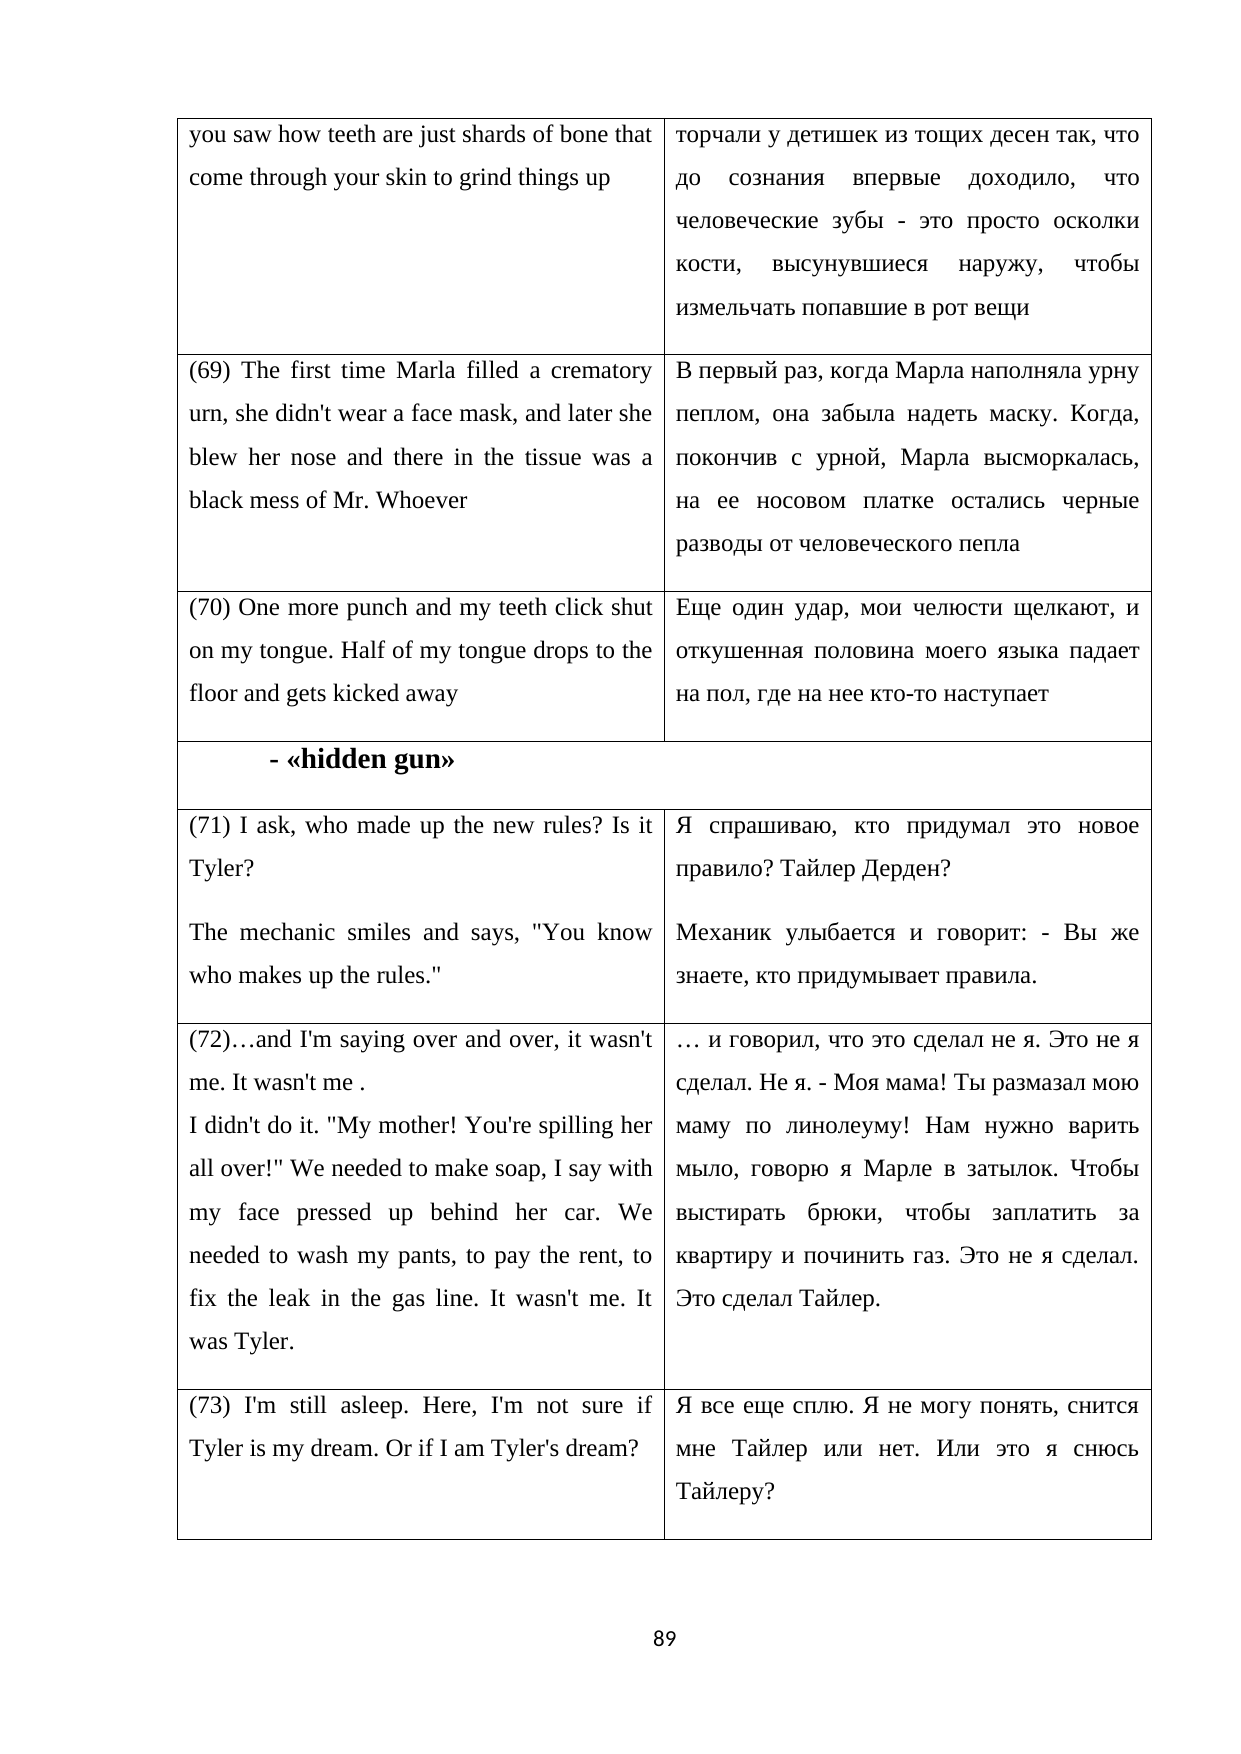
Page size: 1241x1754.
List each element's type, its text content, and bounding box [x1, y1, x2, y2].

table_cell Еще один удар, мои челюсти щелкают, и откушенная половина моего языка падает на пол, где на нее кто-то наступает [665, 592, 1151, 741]
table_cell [178, 119, 664, 354]
table_cell В первый раз, когда Марла наполняла урну пеплом, она забыла надеть маску. Когда, покончив с урной, Марла высморкалась, на ее носовом платке остались черные разводы от человеческого пепла [665, 355, 1151, 591]
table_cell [665, 119, 1151, 354]
table_cell Я спрашиваю, кто придумал это новое правило? Тайлер Дерден? Механик улыбается и говорит: - Вы же знаете, кто придумывает правила. [665, 810, 1151, 1023]
table_cell (71) I ask, who made up the new rules? Is it Tyler? The mechanic smiles and says, "You know who makes up the rules." [178, 810, 664, 1023]
table_cell (69) The first time Marla filled a crematory urn, she didn't wear a face mask, and later she blew her nose and there in the tissue was a black mess of Mr. Whoever [178, 355, 664, 591]
table_cell Я все еще сплю. Я не могу понять, снится мне Тайлер или нет. Или это я снюсь Тайлеру? [665, 1390, 1151, 1539]
table_cell (72)…and I'm saying over and over, it wasn't me. It wasn't me . I didn't do it. "My mother! You're spilling her all over!" We needed to make soap, I say with my face pressed up behind her car. We needed to wash my pants, to pay the rent, to fix the leak in the gas line. It wasn't me. It was Tyler. [178, 1024, 664, 1389]
table_cell - «hidden gun» [178, 742, 1151, 809]
table_cell (70) One more punch and my teeth click shut on my tongue. Half of my tongue drops to the floor and gets kicked away [178, 592, 664, 741]
table_cell … и говорил, что это сделал не я. Это не я сделал. Не я. - Моя мама! Ты размазал мою маму по линолеуму! Нам нужно варить мыло, говорю я Марле в затылок. Чтобы выстирать брюки, чтобы заплатить за квартиру и починить газ. Это не я сделал. Это сделал Тайлер. [665, 1024, 1151, 1389]
table_cell (73) I'm still asleep. Here, I'm not sure if Tyler is my dream. Or if I am Tyler's dream? [178, 1390, 664, 1539]
